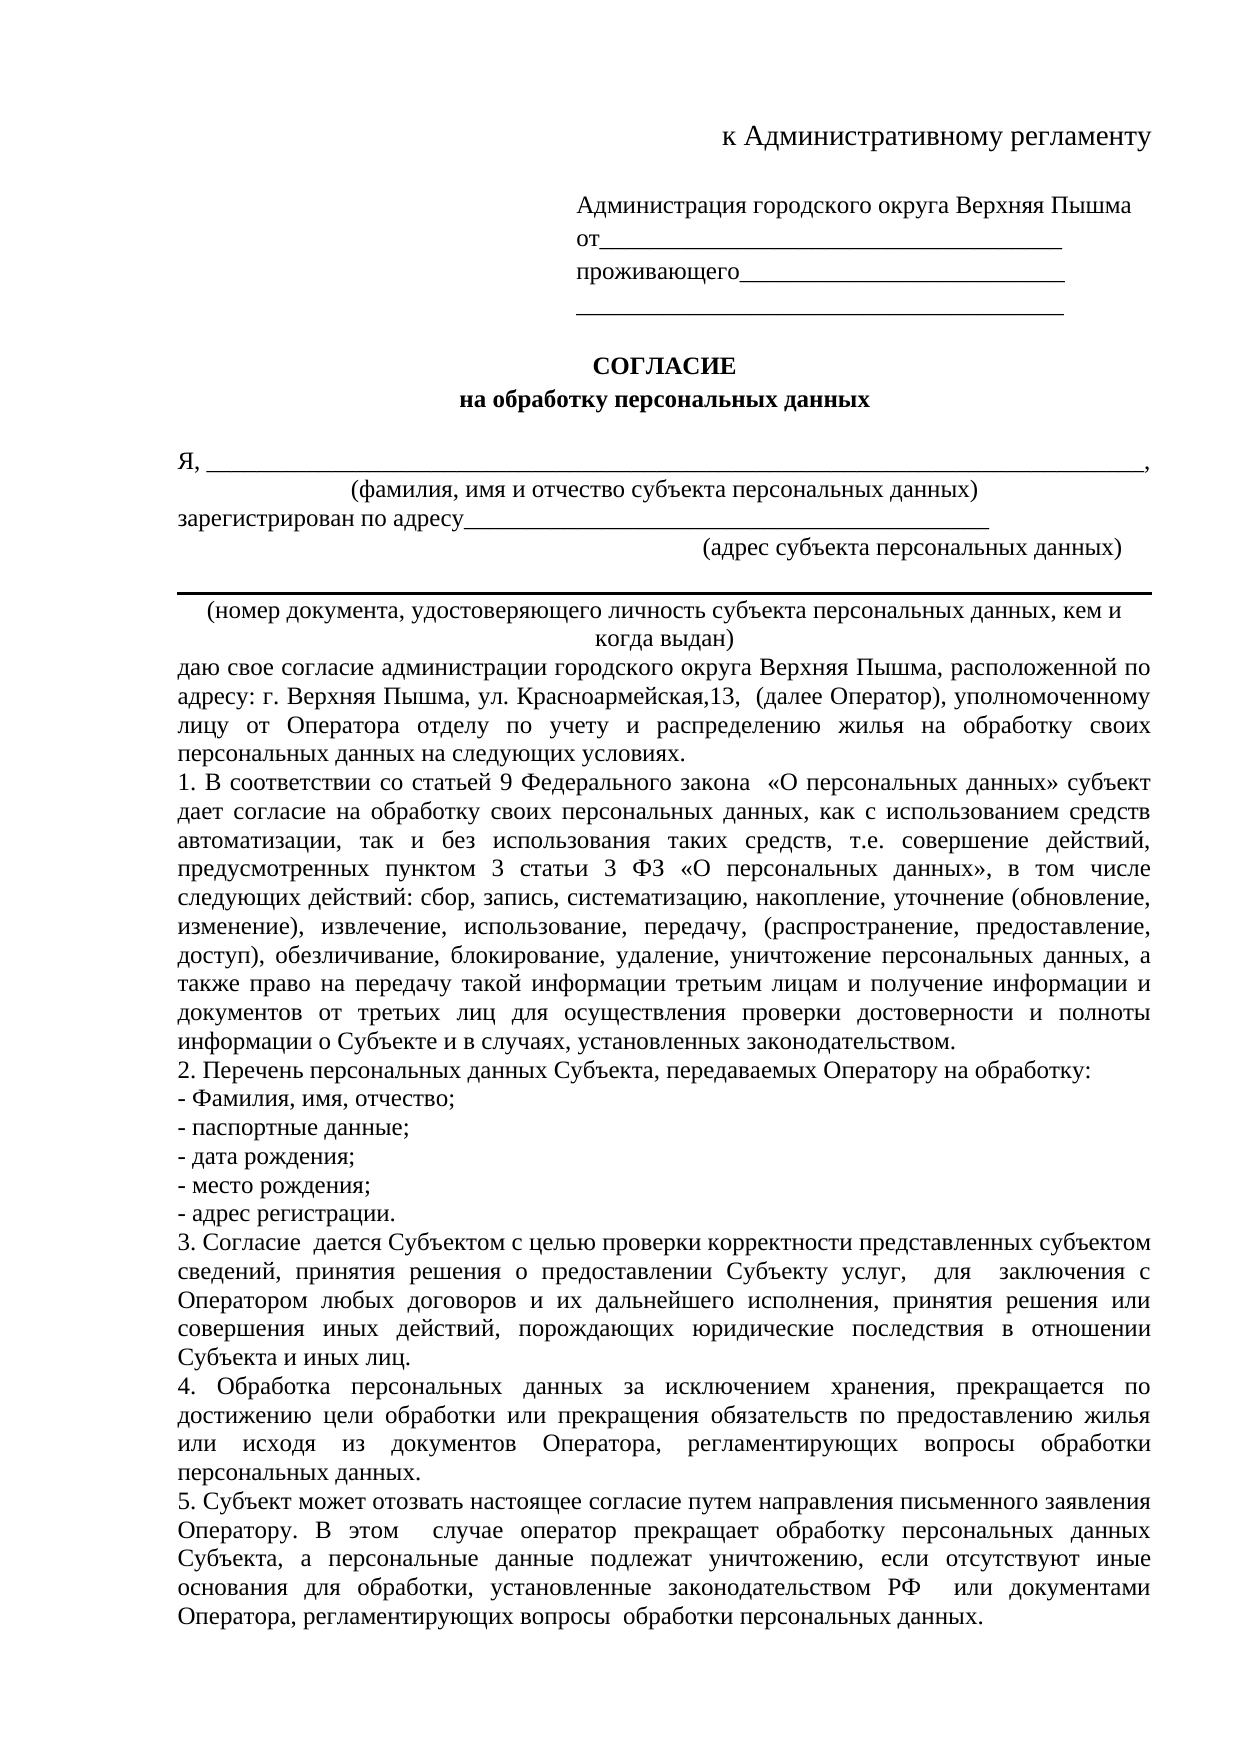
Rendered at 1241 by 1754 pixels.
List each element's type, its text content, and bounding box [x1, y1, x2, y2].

text - место рождения; [177, 1170, 1152, 1198]
text 1. В соответствии со статьей 9 Федерального закона «О персональных данных» субъект дает согласие на обработку своих персональных данных, как с использованием средств автоматизации, так и без использования таких средств, т.е. совершение действий, предусмотренных пунктом 3 статьи 3 ФЗ «О персональных данных», в том числе следующих действий: сбор, запись, систематизацию, накопление, уточнение (обновление, изменение), извлечение, использование, передачу, (распространение, предоставление, доступ), обезличивание, блокирование, удаление, уничтожение персональных данных, а также право на передачу такой информации третьим лицам и получение информации и документов от третьих лиц для осуществления проверки достоверности и полноты информации о Субъекте и в случаях, установленных законодательством. [177, 767, 1152, 1055]
text (номер документа, удостоверяющего личность субъекта персональных данных, кем и когда выдан) [177, 595, 1152, 652]
text зарегистрирован по адресу__________________________________________ [177, 503, 1152, 532]
text - дата рождения; [177, 1141, 1152, 1170]
text - Фамилия, имя, отчество; [177, 1083, 1152, 1112]
text 4. Обработка персональных данных за исключением хранения, прекращается по достижению цели обработки или прекращения обязательств по предоставлению жилья или исходя из документов Оператора, регламентирующих вопросы обработки персональных данных. [177, 1371, 1152, 1486]
text - адрес регистрации. [177, 1198, 1152, 1227]
text Администрация городского округа Верхняя Пышма от_____________________________________ проживающего__________________________ [576, 190, 1152, 285]
text Я, ___________________________________________________________________________, [177, 446, 1152, 474]
text _______________________________________ [576, 289, 1152, 318]
text 5. Субъект может отозвать настоящее согласие путем направления письменного заявления Оператору. В этом случае оператор прекращает обработку персональных данных Субъекта, а персональные данные подлежат уничтожению, если отсутствуют иные основания для обработки, установленные законодательством РФ или документами Оператора, регламентирующих вопросы обработки персональных данных. [177, 1486, 1152, 1630]
text СОГЛАСИЕ [177, 351, 1152, 380]
text 3. Согласие дается Субъектом с целью проверки корректности представленных субъектом сведений, принятия решения о предоставлении Субъекту услуг, для заключения с Оператором любых договоров и их дальнейшего исполнения, принятия решения или совершения иных действий, порождающих юридические последствия в отношении Субъекта и иных лиц. [177, 1227, 1152, 1371]
text на обработку персональных данных [177, 384, 1152, 413]
text - паспортные данные; [177, 1112, 1152, 1141]
text к Административному регламенту [177, 118, 1152, 152]
text даю свое согласие администрации городского округа Верхняя Пышма, расположенной по адресу: г. Верхняя Пышма, ул. Красноармейская,13, (далее Оператор), уполномоченному лицу от Оператора отделу по учету и распределению жилья на обработку своих персональных данных на следующих условиях. [177, 652, 1152, 767]
text (адрес субъекта персональных данных) [177, 532, 1152, 561]
text (фамилия, имя и отчество субъекта персональных данных) [177, 474, 1152, 503]
text 2. Перечень персональных данных Субъекта, передаваемых Оператору на обработку: [177, 1055, 1152, 1083]
